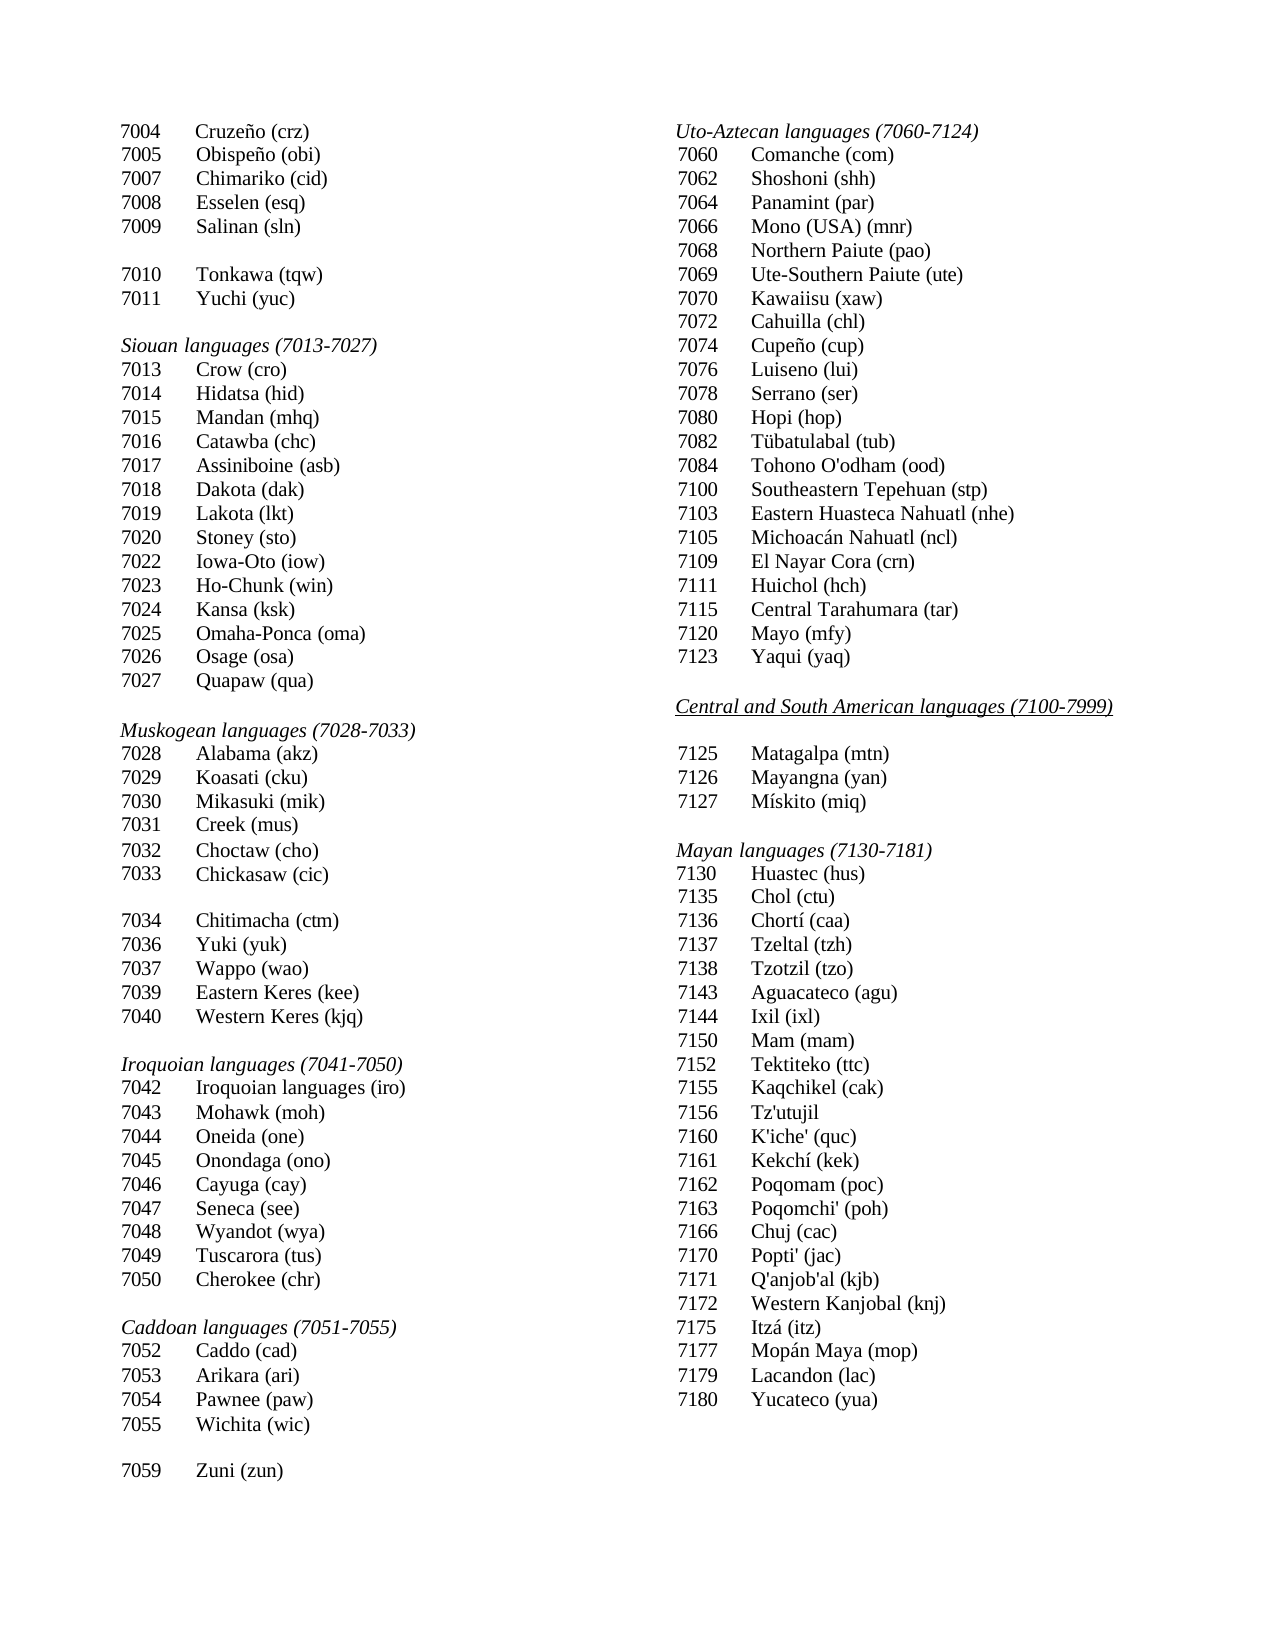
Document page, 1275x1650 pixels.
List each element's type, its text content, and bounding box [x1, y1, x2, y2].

text 7004 Cruzeño (crz) Uto-Aztecan languages (7060-7124) [120, 119, 1223, 143]
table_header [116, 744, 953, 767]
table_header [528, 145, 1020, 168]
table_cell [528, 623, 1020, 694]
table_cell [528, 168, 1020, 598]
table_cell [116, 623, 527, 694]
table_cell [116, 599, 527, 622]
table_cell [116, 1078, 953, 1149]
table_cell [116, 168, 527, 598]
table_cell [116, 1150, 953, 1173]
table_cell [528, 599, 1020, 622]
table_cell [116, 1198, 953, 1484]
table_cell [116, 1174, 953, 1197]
text Central and South American languages (7100-7999) [675, 695, 1223, 718]
text Muskogean languages (7028-7033) [120, 718, 1223, 742]
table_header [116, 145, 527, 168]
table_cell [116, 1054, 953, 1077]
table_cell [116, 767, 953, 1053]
